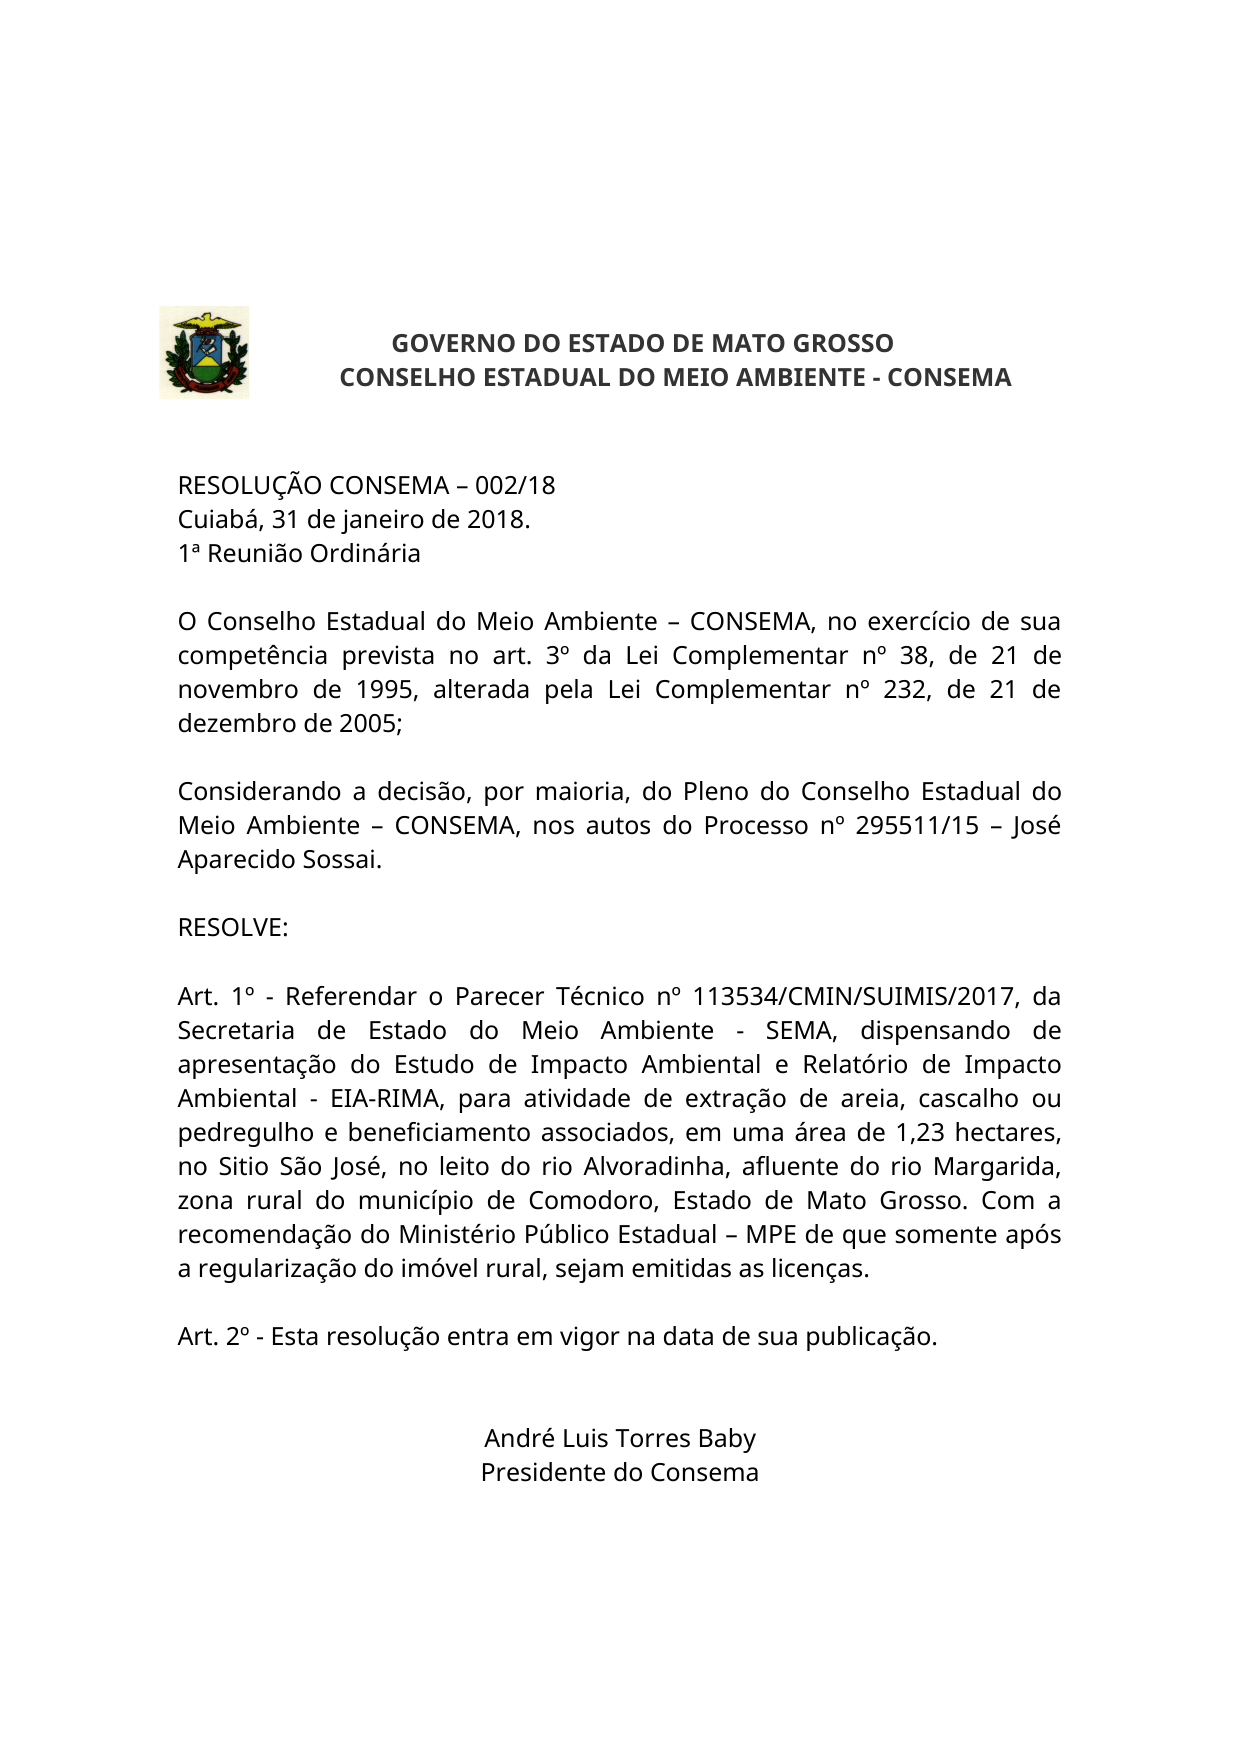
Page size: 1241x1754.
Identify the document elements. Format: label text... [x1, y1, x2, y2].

text Considerando a decisão, por maioria, do Pleno do Conselho Estadual do Meio Ambiente – CONSEMA, nos autos do Processo nº 295511/15 – José Aparecido Sossai. [177, 774, 1063, 876]
text GOVERNO DO ESTADO DE MATO GROSSO [249, 325, 1063, 359]
text Cuiabá, 31 de janeiro de 2018. [177, 501, 1063, 535]
text Presidente do Consema [177, 1455, 1063, 1489]
text André Luis Torres Baby [177, 1421, 1063, 1455]
text 1ª Reunião Ordinária [177, 535, 1063, 569]
text O Conselho Estadual do Meio Ambiente – CONSEMA, no exercício de sua competência prevista no art. 3º da Lei Complementar nº 38, de 21 de novembro de 1995, alterada pela Lei Complementar nº 232, de 21 de dezembro de 2005; [177, 603, 1063, 740]
text RESOLUÇÃO CONSEMA – 002/18 [177, 467, 1063, 501]
text RESOLVE: [177, 910, 1063, 944]
subtitle CONSELHO ESTADUAL DO MEIO AMBIENTE - CONSEMA [249, 359, 1063, 393]
text Art. 1º - Referendar o Parecer Técnico nº 113534/CMIN/SUIMIS/2017, da Secretaria de Estado do Meio Ambiente - SEMA, dispensando de apresentação do Estudo de Impacto Ambiental e Relatório de Impacto Ambiental - EIA-RIMA, para atividade de extração de areia, cascalho ou pedregulho e beneficiamento associados, em uma área de 1,23 hectares, no Sitio São José, no leito do rio Alvoradinha, afluente do rio Margarida, zona rural do município de Comodoro, Estado de Mato Grosso. Com a recomendação do Ministério Público Estadual – MPE de que somente após a regularização do imóvel rural, sejam emitidas as licenças. [177, 978, 1063, 1285]
picture [158, 306, 249, 397]
text Art. 2º - Esta resolução entra em vigor na data de sua publicação. [177, 1319, 1063, 1353]
